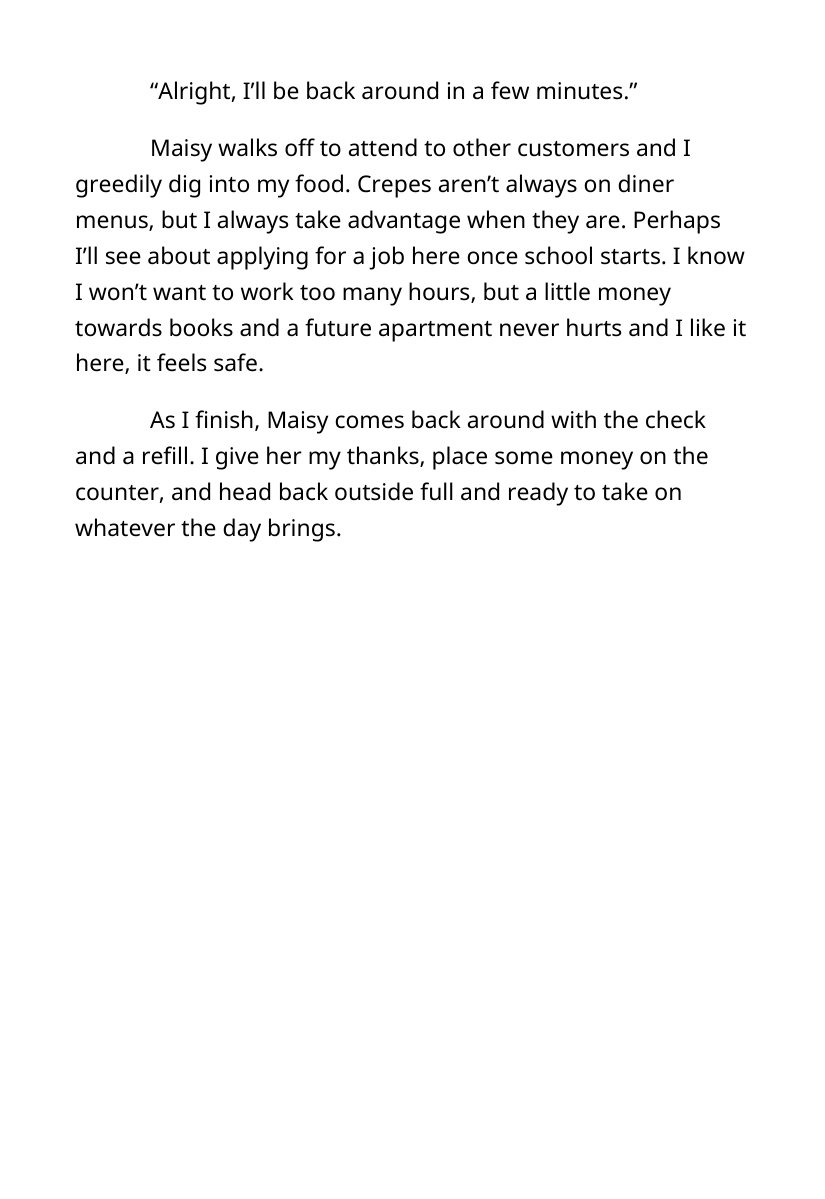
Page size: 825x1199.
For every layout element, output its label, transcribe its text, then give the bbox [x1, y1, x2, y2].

text “Alright, I’ll be back around in a few minutes.” [75, 75, 750, 106]
text As I finish, Maisy comes back around with the check and a refill. I give her my thanks, place some money on the counter, and head back outside full and ready to take on whatever the day brings. [75, 404, 750, 543]
text Maisy walks off to attend to other customers and I greedily dig into my food. Crepes aren’t always on diner menus, but I always take advantage when they are. Perhaps I’ll see about applying for a job here once school starts. I know I won’t want to work too many hours, but a little money towards books and a future apartment never hurts and I like it here, it feels safe. [75, 132, 750, 379]
